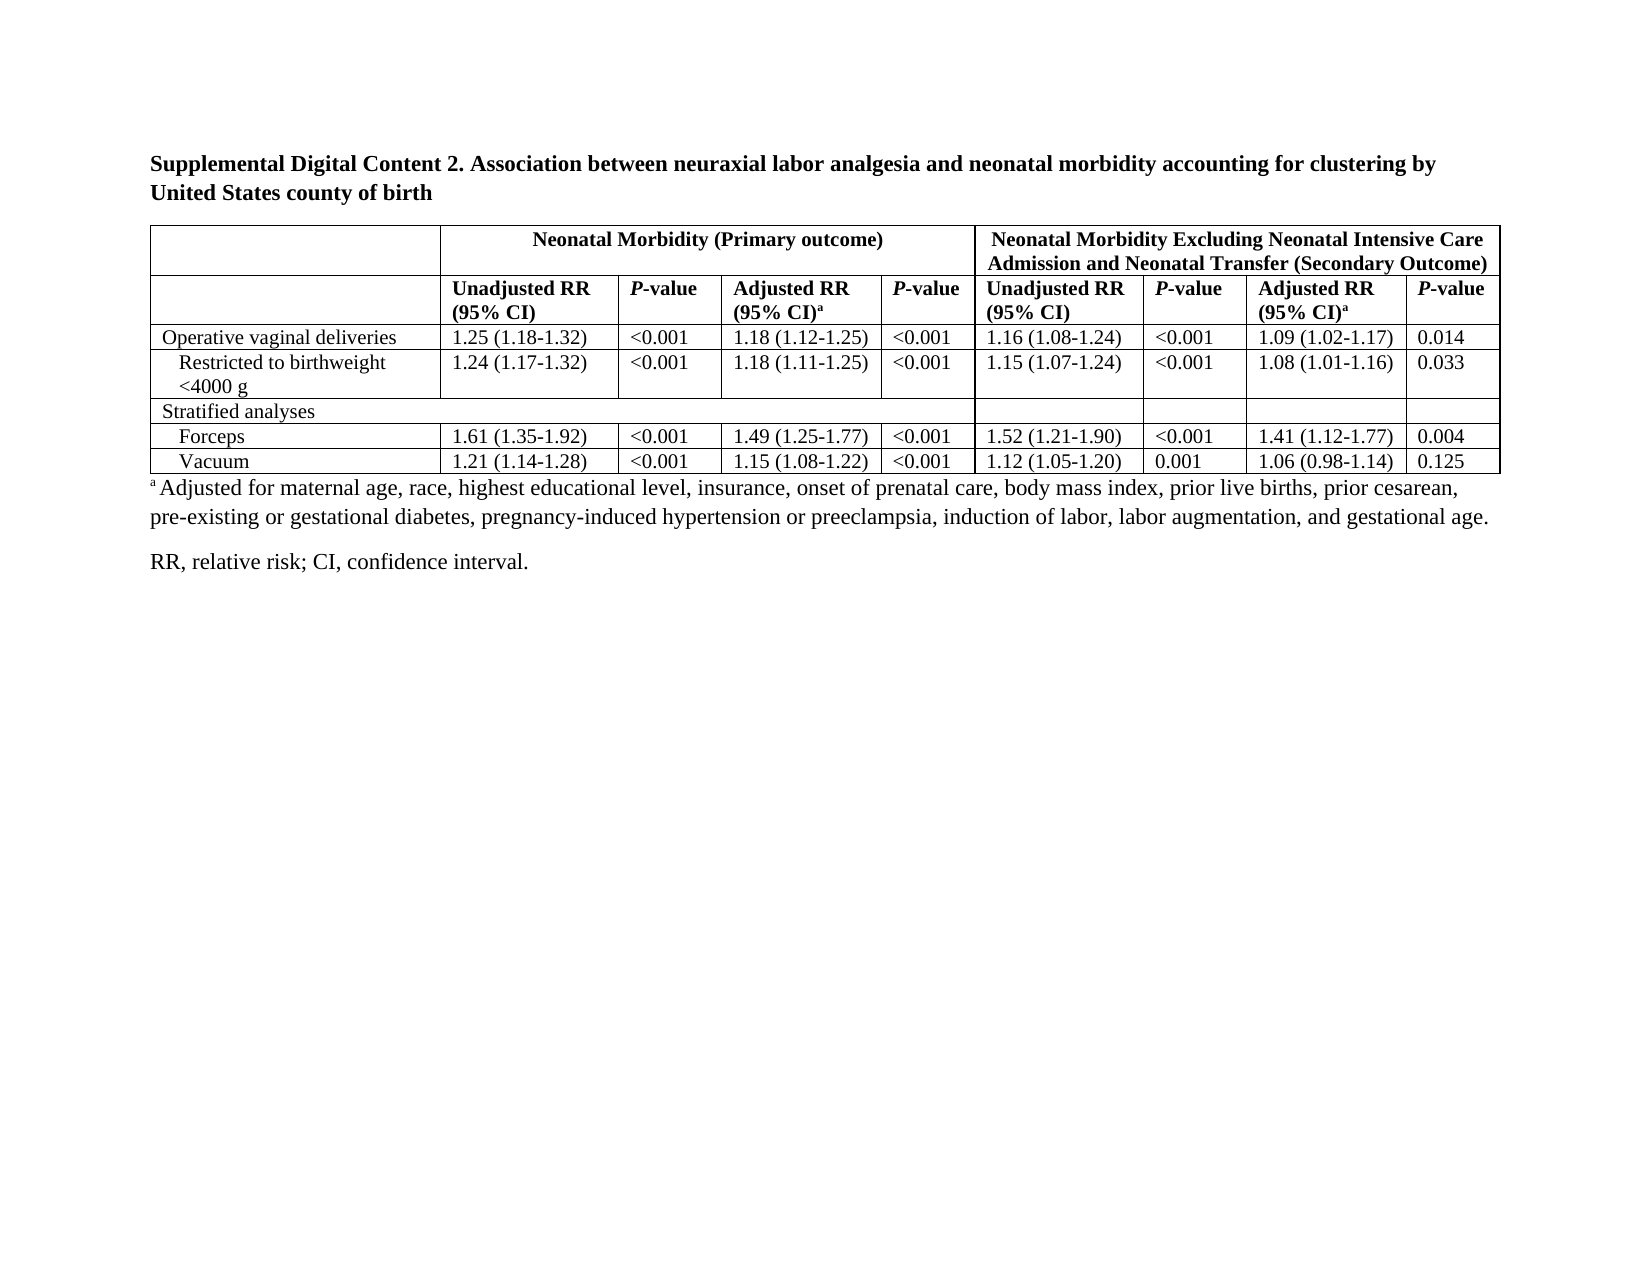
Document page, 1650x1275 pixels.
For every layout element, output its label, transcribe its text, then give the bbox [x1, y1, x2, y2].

table_cell [881, 399, 974, 423]
table_cell Operative vaginal deliveries [151, 325, 440, 349]
table_cell [976, 399, 1143, 423]
table_cell 1.16 (1.08-1.24) [976, 325, 1143, 349]
table_cell 0.014 [1407, 325, 1499, 349]
table_cell 1.06 (0.98-1.14) [1247, 449, 1406, 473]
table_header [151, 226, 440, 274]
table_header Neonatal Morbidity Excluding Neonatal Intensive Care Admission and Neonatal Transfer (Secondary Outcome) [976, 226, 1499, 274]
table_cell <0.001 [882, 424, 974, 448]
table_cell 1.49 (1.25-1.77) [722, 424, 881, 448]
table_cell 1.24 (1.17-1.32) [441, 350, 618, 398]
table_cell Adjusted RR (95% CI)a [1247, 276, 1406, 324]
table_cell <0.001 [1144, 350, 1246, 398]
table_cell 1.15 (1.07-1.24) [976, 350, 1143, 398]
table_cell <0.001 [1144, 325, 1246, 349]
table_cell [151, 276, 440, 324]
table_cell <0.001 [1144, 424, 1246, 448]
table_cell [1407, 399, 1499, 423]
table_cell <0.001 [619, 350, 721, 398]
table_cell 1.41 (1.12-1.77) [1247, 424, 1406, 448]
table_cell [619, 399, 722, 423]
table_cell 1.52 (1.21-1.90) [976, 424, 1143, 448]
table_cell 0.125 [1407, 449, 1499, 473]
table_cell Vacuum [151, 449, 440, 473]
table_cell 0.004 [1407, 424, 1499, 448]
table_cell [1247, 399, 1406, 423]
table_cell P-value [1407, 276, 1499, 324]
table_cell Stratified analyses [151, 399, 441, 423]
table_cell 1.12 (1.05-1.20) [976, 449, 1143, 473]
table_cell <0.001 [619, 449, 721, 473]
table_cell 1.61 (1.35-1.92) [441, 424, 618, 448]
table_cell Restricted to birthweight <4000 g [151, 350, 440, 398]
table_cell <0.001 [882, 325, 974, 349]
table_cell 1.25 (1.18-1.32) [441, 325, 618, 349]
text a Adjusted for maternal age, race, highest educational level, insurance, onset of prenatal care, body mass index, prior live births, prior cesarean, pre-existing or gestational diabetes, pregnancy-induced hypertension or preeclampsia, induction of labor, labor augmentation, and gestational age. [150, 474, 1500, 529]
table_cell P-value [882, 276, 974, 324]
table_cell [722, 399, 881, 423]
table_cell 1.15 (1.08-1.22) [722, 449, 881, 473]
table_cell 1.21 (1.14-1.28) [441, 449, 618, 473]
table_cell P-value [619, 276, 721, 324]
table_cell 0.033 [1407, 350, 1499, 398]
table_cell <0.001 [619, 325, 721, 349]
table_cell 0.001 [1144, 449, 1246, 473]
table_cell <0.001 [882, 449, 974, 473]
table_cell [441, 399, 619, 423]
table_header Neonatal Morbidity (Primary outcome) [441, 226, 974, 274]
text RR, relative risk; CI, confidence interval. [150, 548, 1500, 574]
table_cell 1.18 (1.11-1.25) [722, 350, 881, 398]
table_cell Unadjusted RR (95% CI) [441, 276, 618, 324]
table_cell Adjusted RR (95% CI)a [722, 276, 881, 324]
table_cell P-value [1144, 276, 1246, 324]
table_cell <0.001 [882, 350, 974, 398]
table_cell [1144, 399, 1246, 423]
table_cell Forceps [151, 424, 440, 448]
table_cell 1.18 (1.12-1.25) [722, 325, 881, 349]
text Supplemental Digital Content 2. Association between neuraxial labor analgesia and neonatal morbidity accounting for clustering by United States county of birth [150, 150, 1500, 207]
table_cell <0.001 [619, 424, 721, 448]
table_cell 1.09 (1.02-1.17) [1247, 325, 1406, 349]
table_cell 1.08 (1.01-1.16) [1247, 350, 1406, 398]
table_cell Unadjusted RR (95% CI) [976, 276, 1143, 324]
